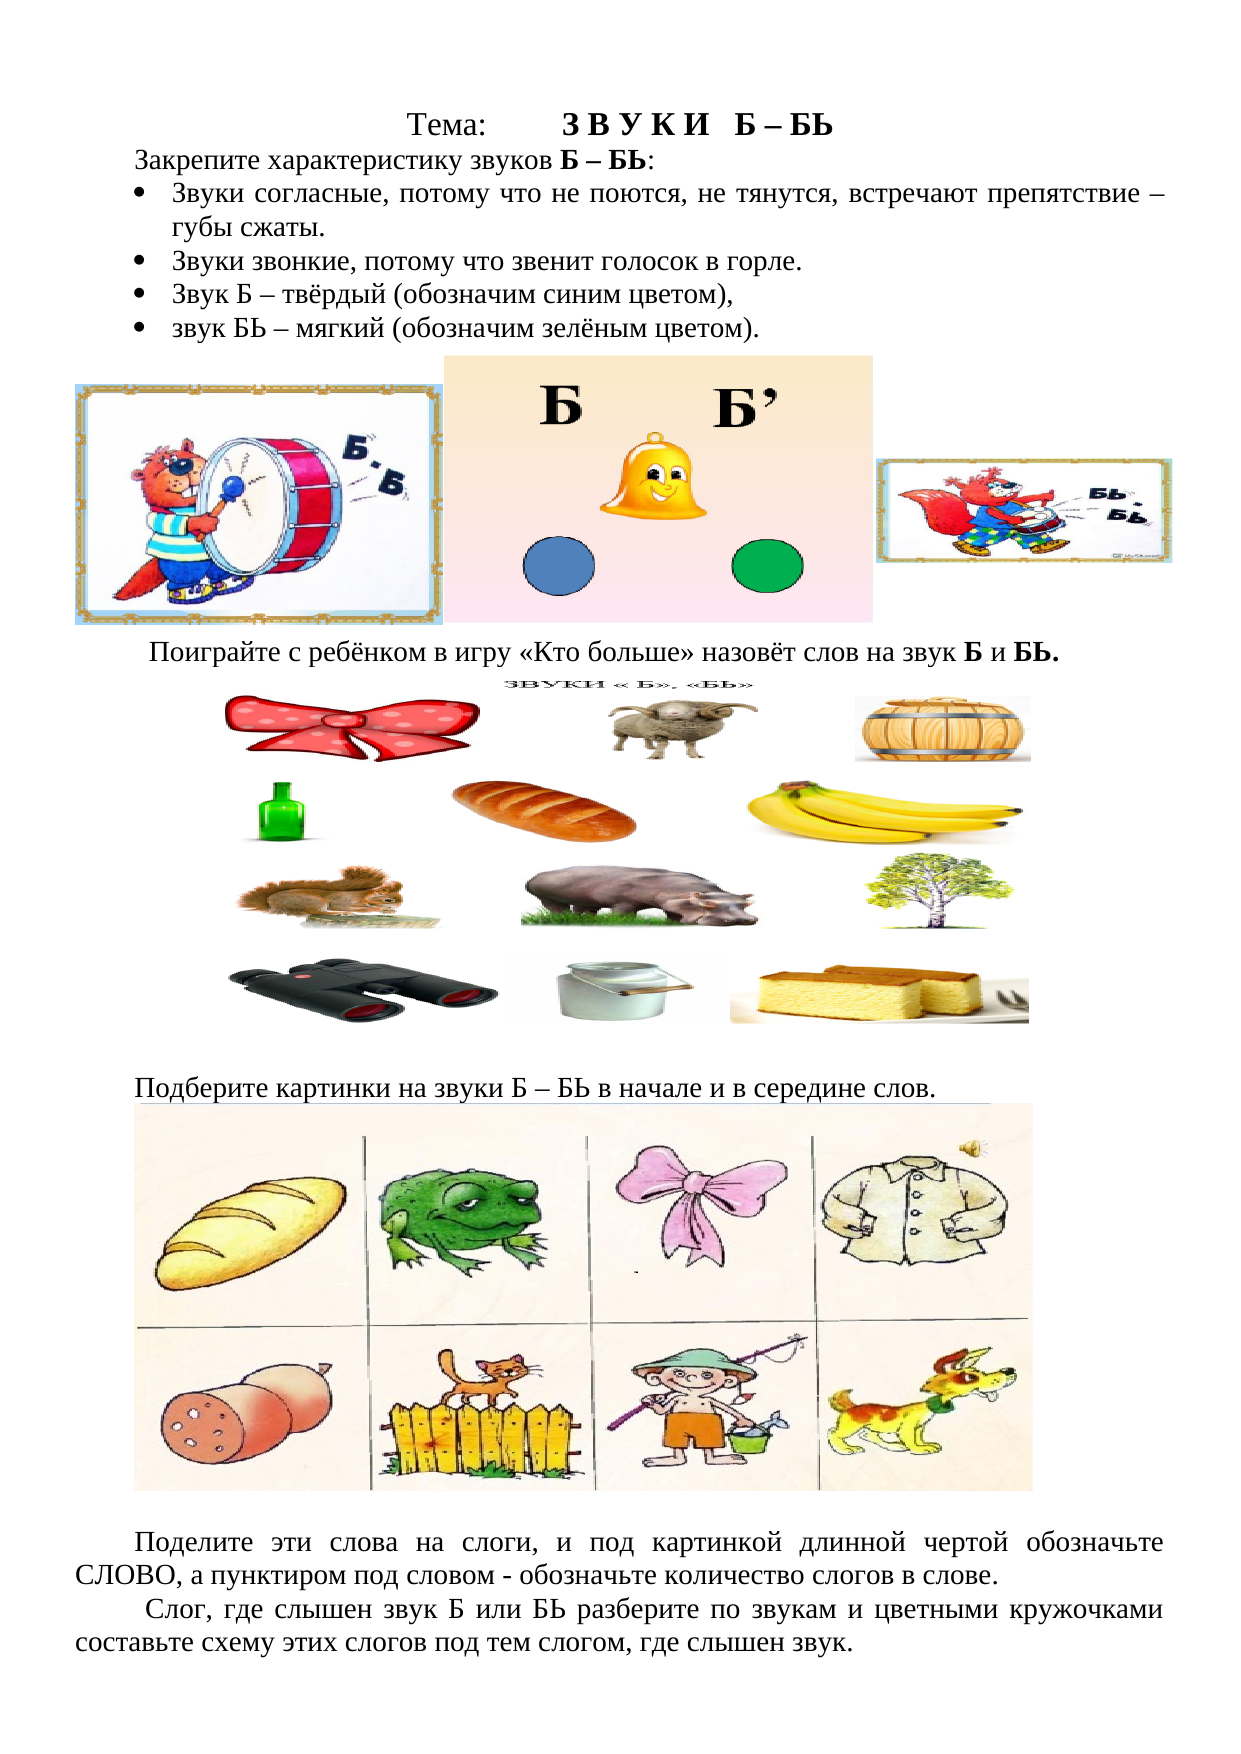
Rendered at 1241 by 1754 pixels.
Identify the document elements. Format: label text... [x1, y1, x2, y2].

text Поделите эти слова на слоги, и под картинкой длинной чертой обозначьте СЛОВО, а пунктиром под словом - обозначьте количество слогов в слове. [75, 1524, 1165, 1591]
list Звуки звонкие, потому что звенит голосок в горле. [134, 243, 1165, 276]
text Закрепите характеристику звуков Б – БЬ: [75, 142, 1165, 176]
text Тема: З В У К И Б – БЬ [75, 104, 1165, 142]
text Поиграйте с ребёнком в игру «Кто больше» назовёт слов на звук Б и БЬ. [75, 635, 1165, 668]
picture [134, 1103, 1033, 1491]
list звук БЬ – мягкий (обозначим зелёным цветом). [134, 310, 1165, 343]
list Звуки согласные, потому что не поются, не тянутся, встречают препятствие – губы сжаты. [134, 176, 1165, 243]
text Слог, где слышен звук Б или БЬ разберите по звукам и цветными кружочками составьте схему этих слогов под тем слогом, где слышен звук. [75, 1591, 1165, 1658]
list Звук Б – твёрдый (обозначим синим цветом), [134, 276, 1165, 310]
picture [163, 667, 1078, 1037]
text Подберите картинки на звуки Б – БЬ в начале и в середине слов. [75, 1070, 1165, 1103]
